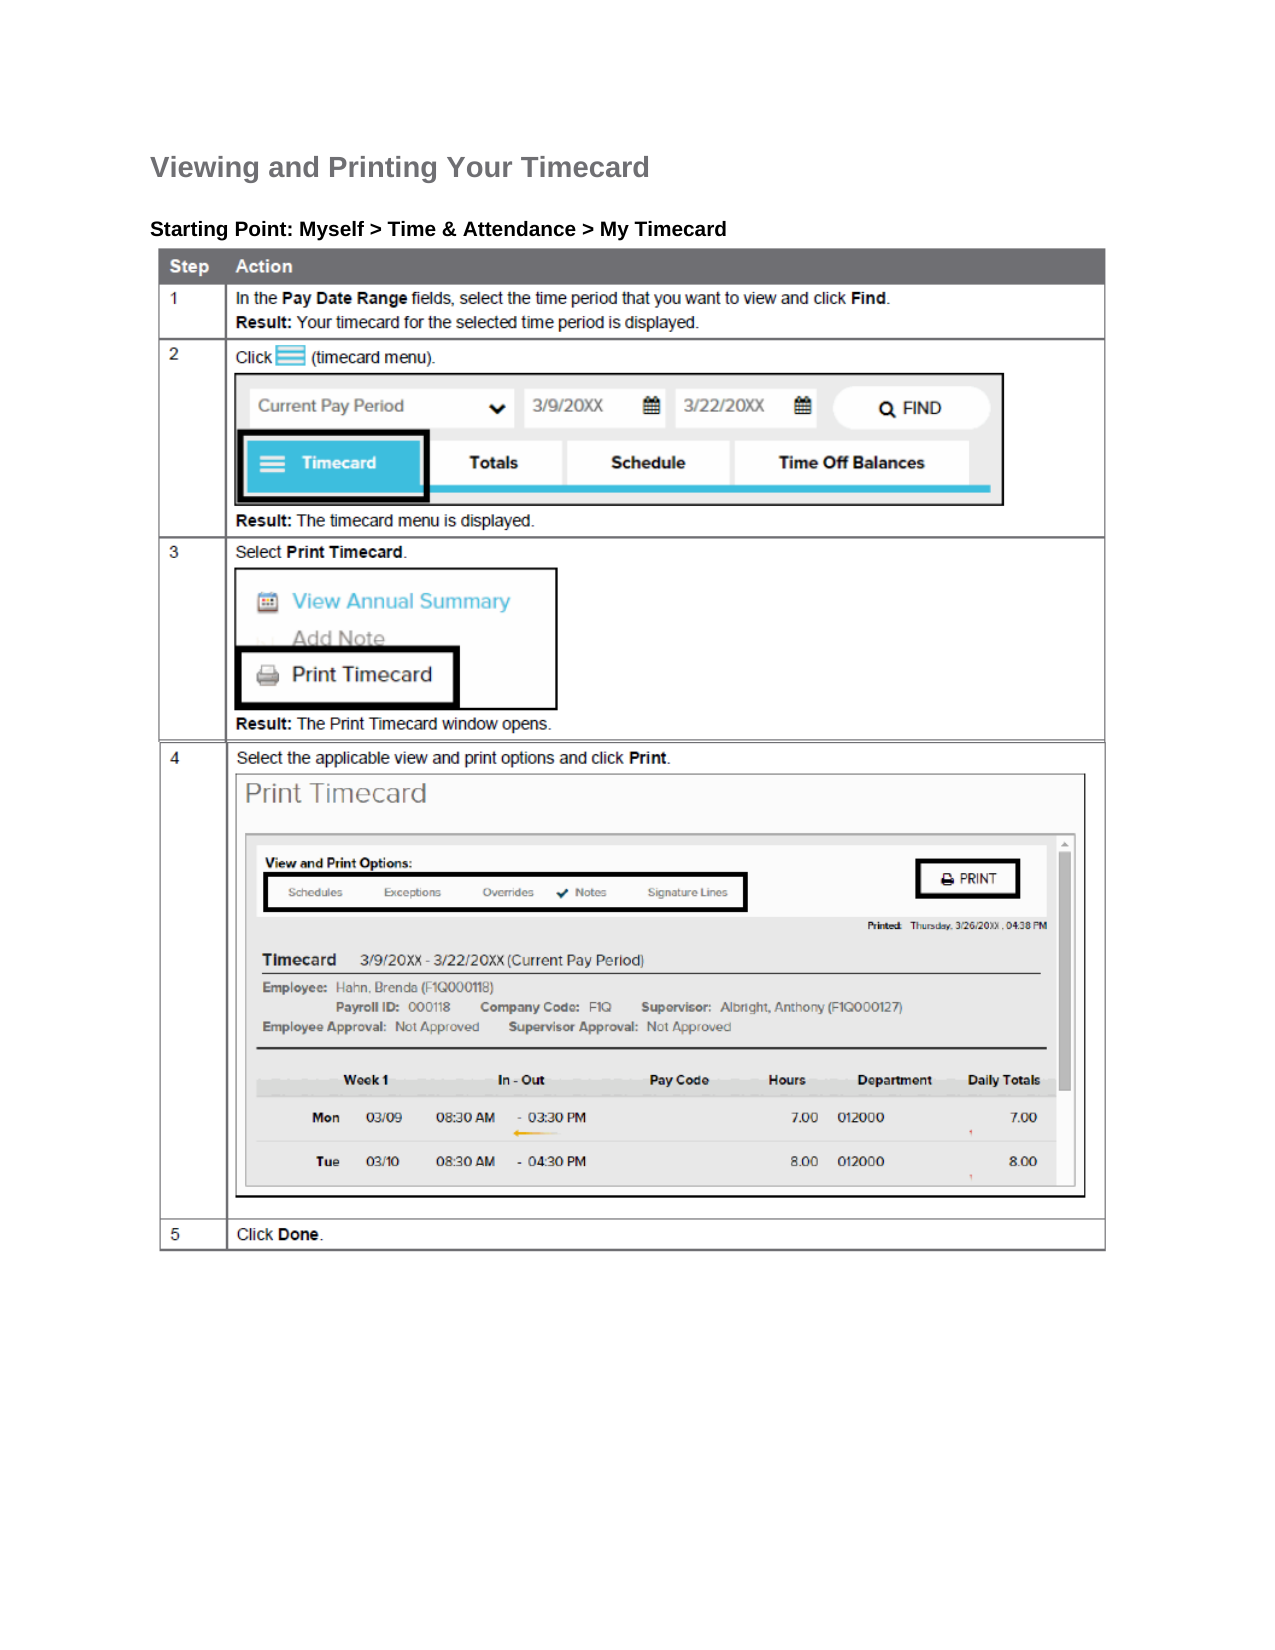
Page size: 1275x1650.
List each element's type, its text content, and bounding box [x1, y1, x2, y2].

text Starting Point: Myself > Time & Attendance > My Timecard [150, 217, 1125, 241]
text Viewing and Printing Your Timecard [150, 150, 1125, 183]
picture [150, 241, 1125, 1261]
